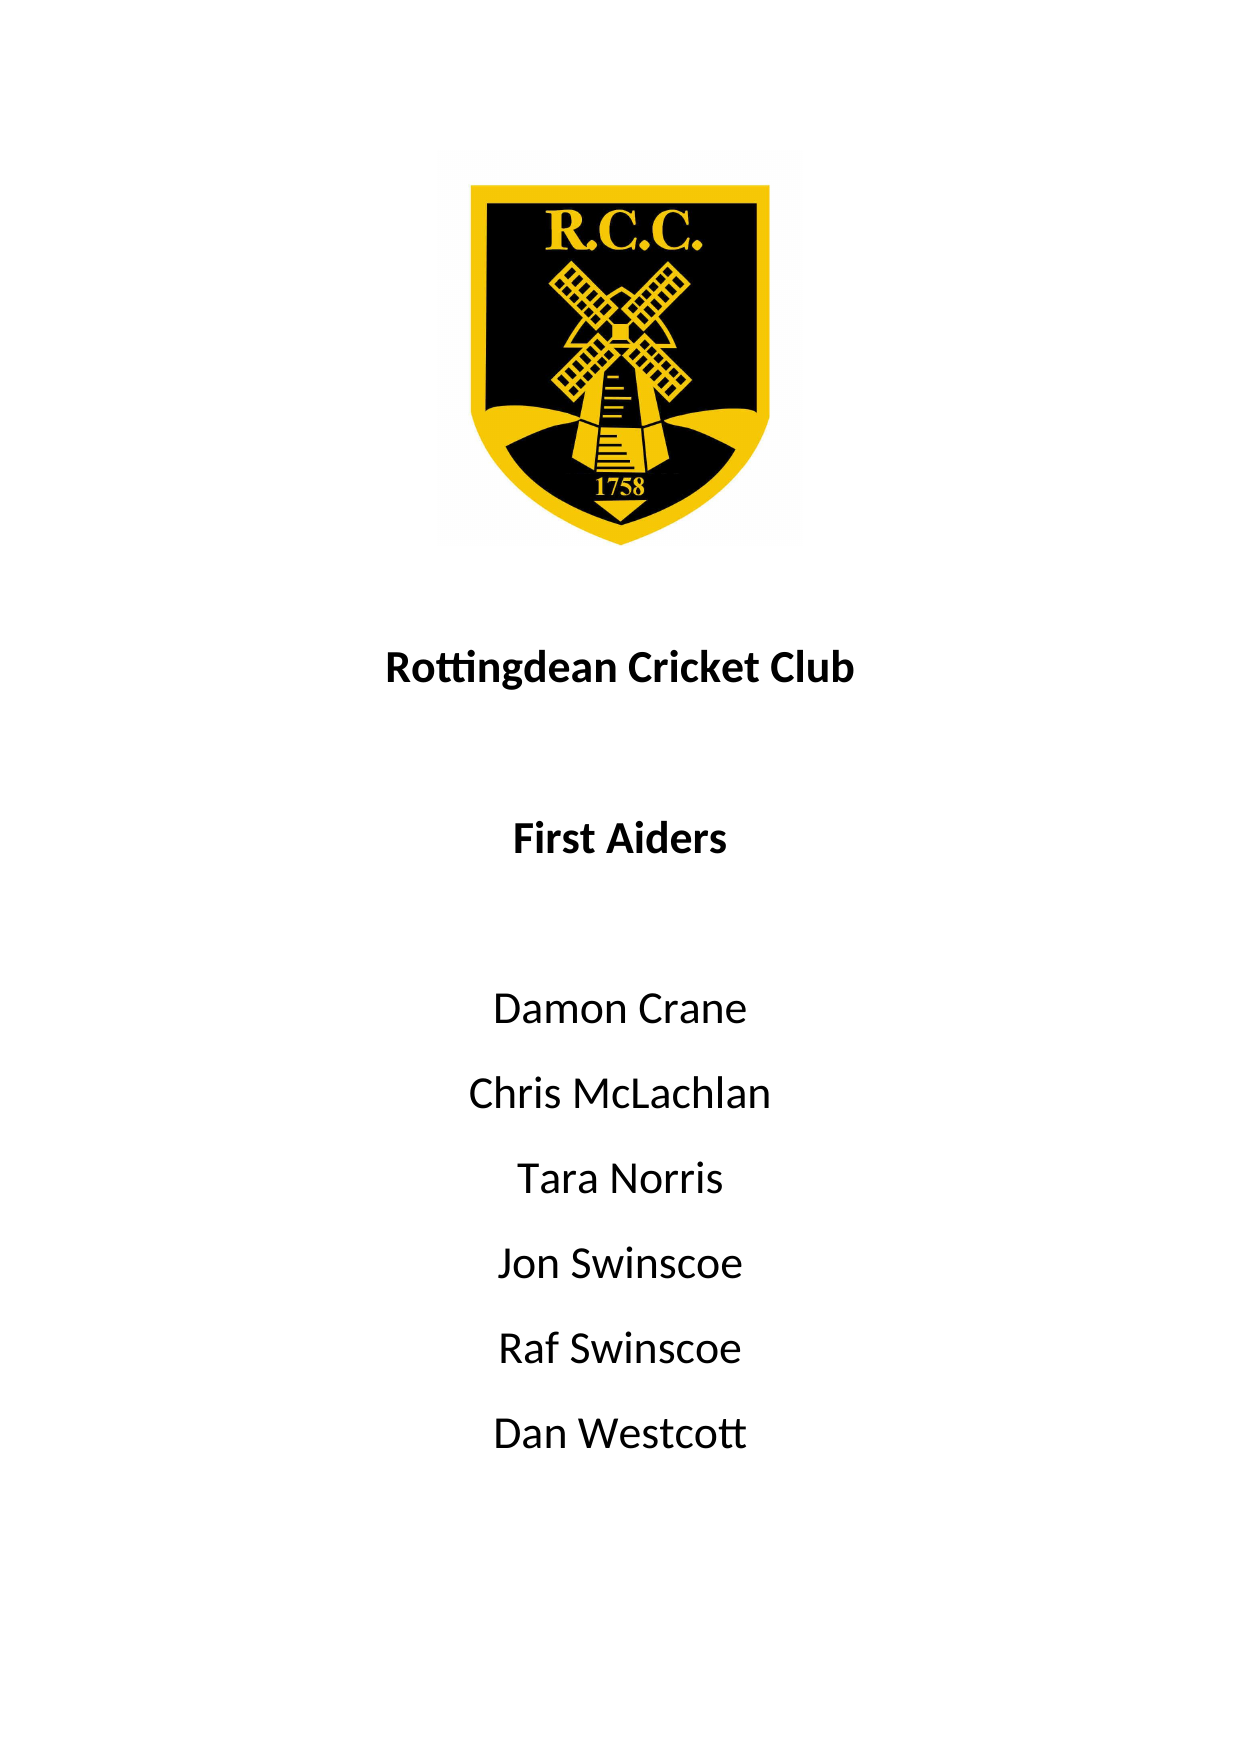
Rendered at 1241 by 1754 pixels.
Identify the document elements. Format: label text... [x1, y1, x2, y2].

text Jon Swinscoe [150, 1234, 1090, 1290]
picture [437, 150, 804, 546]
text Chris McLachlan [150, 1064, 1090, 1120]
text Dan Westcott [150, 1404, 1090, 1460]
text First Aiders [150, 809, 1090, 864]
text Tara Norris [150, 1149, 1090, 1205]
text Rottingdean Cricket Club [150, 638, 1090, 694]
text Raf Swinscoe [150, 1319, 1090, 1375]
text Damon Crane [150, 979, 1090, 1035]
